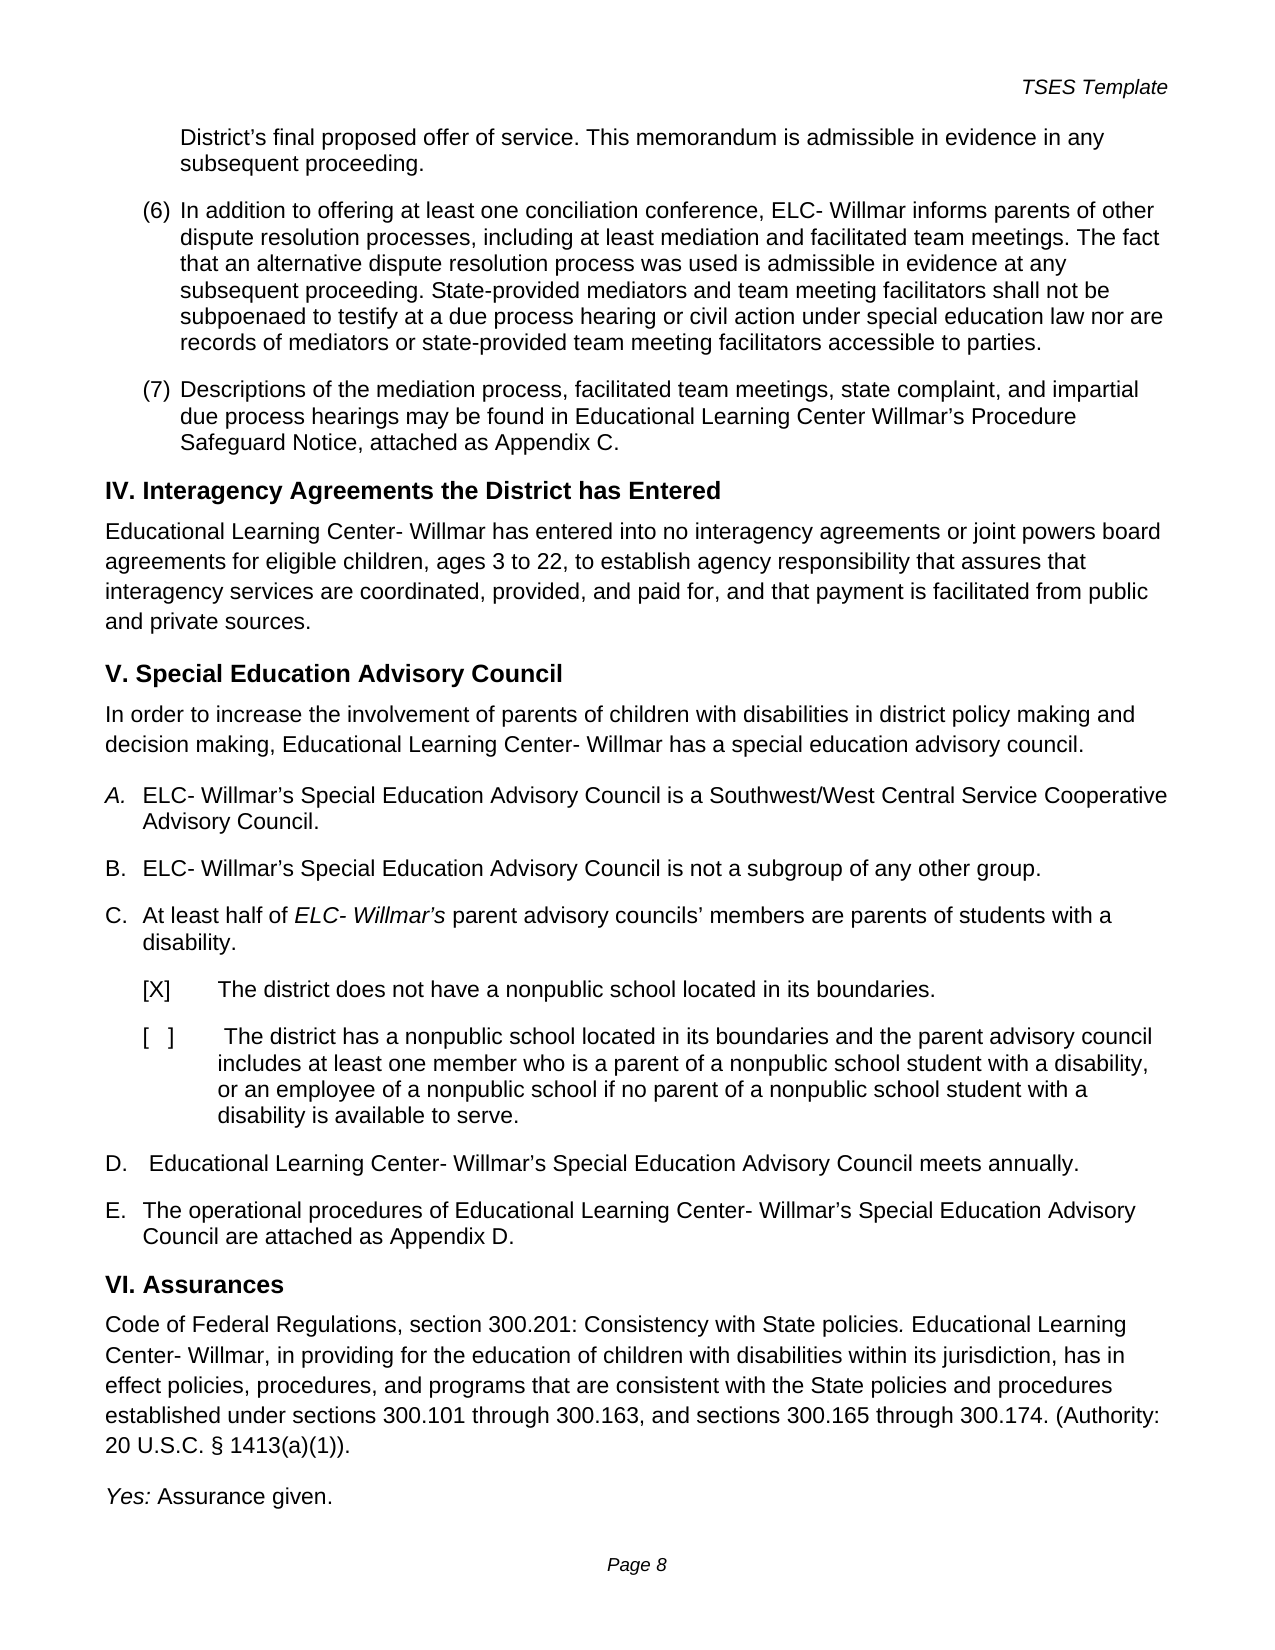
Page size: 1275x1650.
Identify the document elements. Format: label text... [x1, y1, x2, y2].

list [X] The district does not have a nonpublic school located in its boundaries. [142, 976, 1174, 1002]
text Educational Learning Center- Willmar has entered into no interagency agreements or joint powers board agreements for eligible children, ages 3 to 22, to establish agency responsibility that assures that interagency services are coordinated, provided, and paid for, and that payment is facilitated from public and private sources. [105, 518, 1170, 634]
list ELC- Willmar’s Special Education Advisory Council is a Southwest/West Central Service Cooperative Advisory Council. [105, 782, 1174, 834]
text Code of Federal Regulations, section 300.201: Consistency with State policies. Educational Learning Center- Willmar, in providing for the education of children with disabilities within its jurisdiction, has in effect policies, procedures, and programs that are consistent with the State policies and procedures established under sections 300.101 through 300.163, and sections 300.165 through 300.174. (Authority: 20 U.S.C. § 1413(a)(1)). [105, 1311, 1170, 1459]
text Yes: Assurance given. [105, 1483, 1170, 1510]
list Educational Learning Center- Willmar’s Special Education Advisory Council meets annually. [105, 1149, 1174, 1176]
list At least half of ELC- Willmar’s parent advisory councils’ members are parents of students with a disability. [105, 902, 1174, 955]
list In addition to offering at least one conciliation conference, ELC- Willmar informs parents of other dispute resolution processes, including at least mediation and facilitated team meetings. The fact that an alternative dispute resolution process was used is admissible in evidence at any subsequent proceeding. State-provided mediators and team meeting facilitators shall not be subpoenaed to testify at a due process hearing or civil action under special education law nor are records of mediators or state-provided team meeting facilitators accessible to parties. [142, 197, 1174, 356]
subtitle V. Special Education Advisory Council [105, 659, 1170, 688]
subtitle IV. Interagency Agreements the District has Entered [105, 476, 1170, 505]
list ELC- Willmar’s Special Education Advisory Council is not a subgroup of any other group. [105, 855, 1174, 882]
subtitle VI. Assurances [105, 1270, 1170, 1299]
list Descriptions of the mediation process, facilitated team meetings, state complaint, and impartial due process hearings may be found in Educational Learning Center Willmar’s Procedure Safeguard Notice, attached as Appendix C. [142, 376, 1174, 456]
text In order to increase the involvement of parents of children with disabilities in district policy making and decision making, Educational Learning Center- Willmar has a special education advisory council. [105, 701, 1170, 757]
list The operational procedures of Educational Learning Center- Willmar’s Special Education Advisory Council are attached as Appendix D. [105, 1197, 1174, 1249]
list [ ] The district has a nonpublic school located in its boundaries and the parent advisory council includes at least one member who is a parent of a nonpublic school student with a disability, or an employee of a nonpublic school if no parent of a nonpublic school student with a disability is available to serve. [142, 1023, 1174, 1129]
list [142, 124, 1174, 177]
